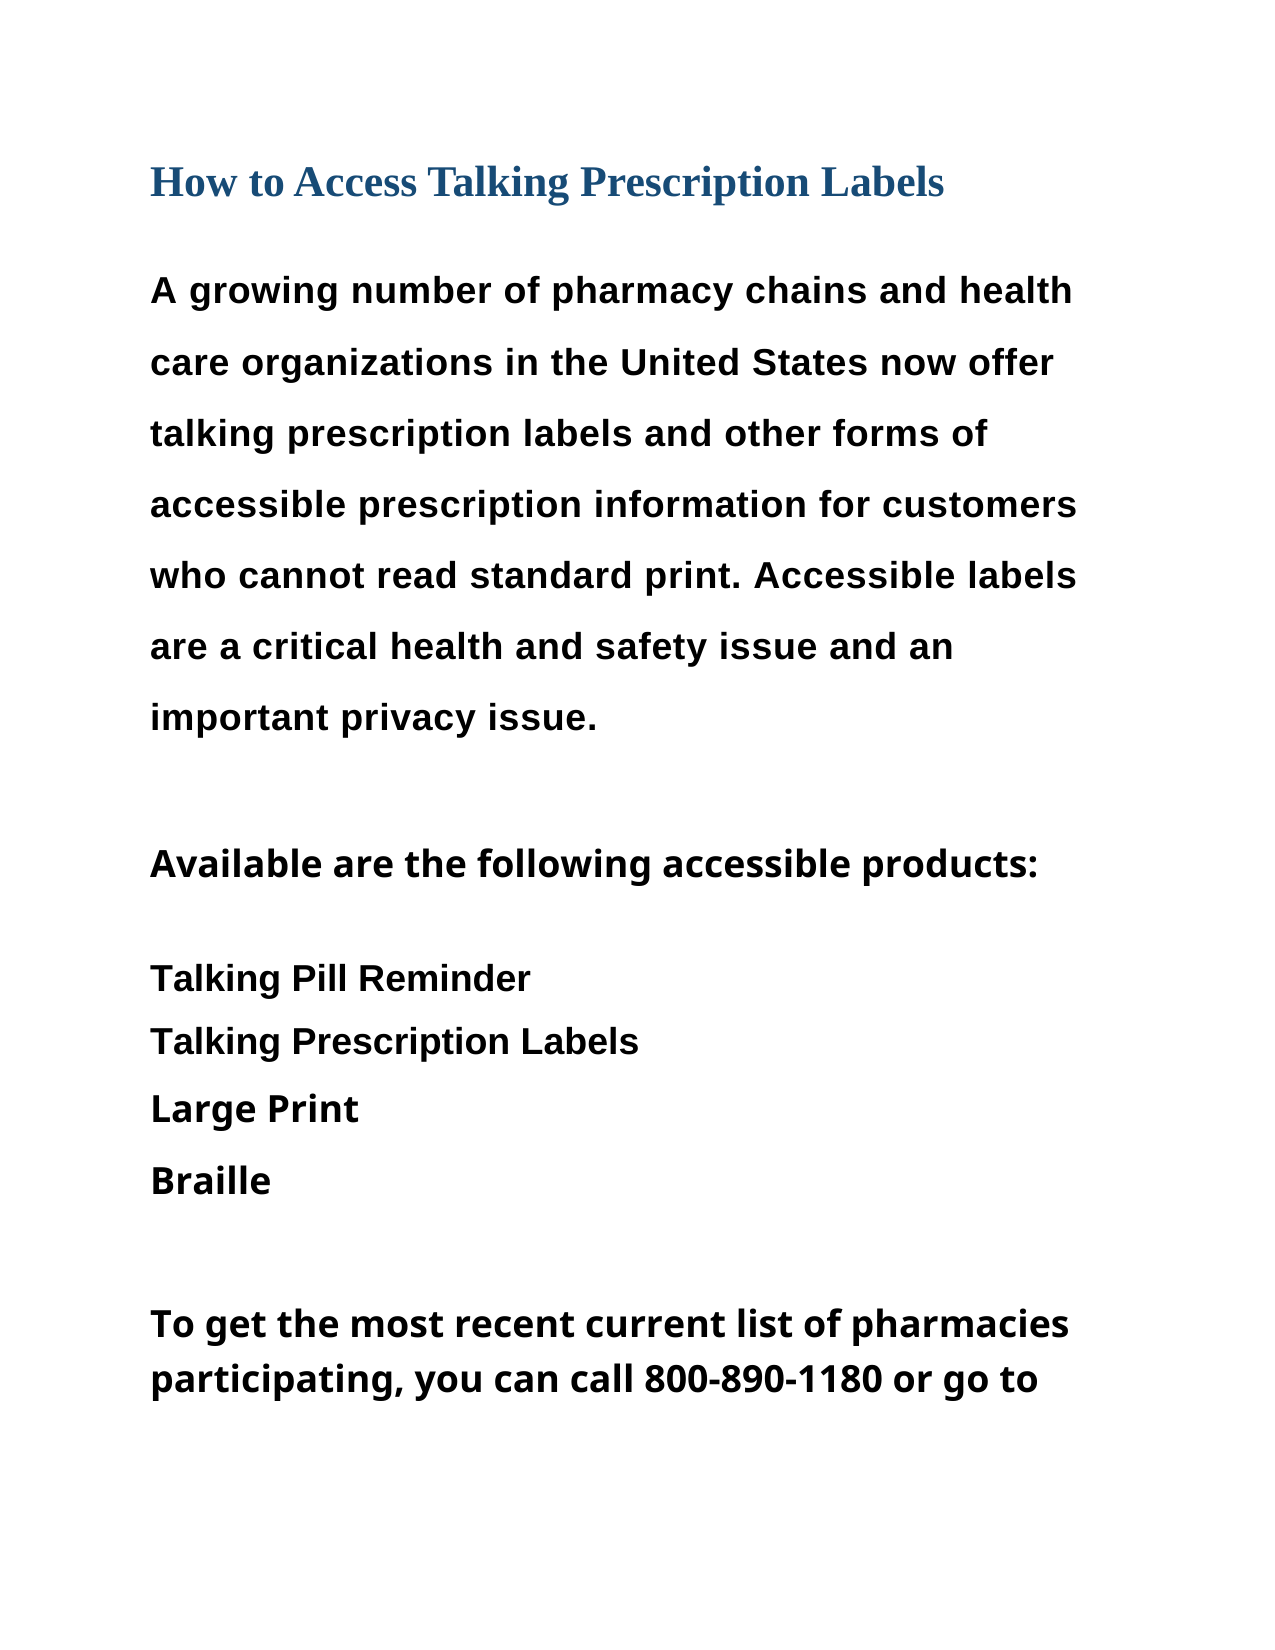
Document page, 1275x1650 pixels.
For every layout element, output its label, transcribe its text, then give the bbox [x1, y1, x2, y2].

text A growing number of pharmacy chains and health care organizations in the United States now offer talking prescription labels and other forms of accessible prescription information for customers who cannot read standard print. Accessible labels are a critical health and safety issue and an important privacy issue. [150, 269, 1125, 739]
text Large Print [150, 1082, 1125, 1133]
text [150, 1297, 1125, 1404]
text Talking Prescription Labels [150, 1019, 1125, 1062]
text Braille [150, 1154, 1125, 1205]
subtitle How to Access Talking Prescription Labels [150, 150, 1125, 206]
text Talking Pill Reminder [150, 956, 1125, 999]
text Available are the following accessible products: [150, 837, 1125, 888]
